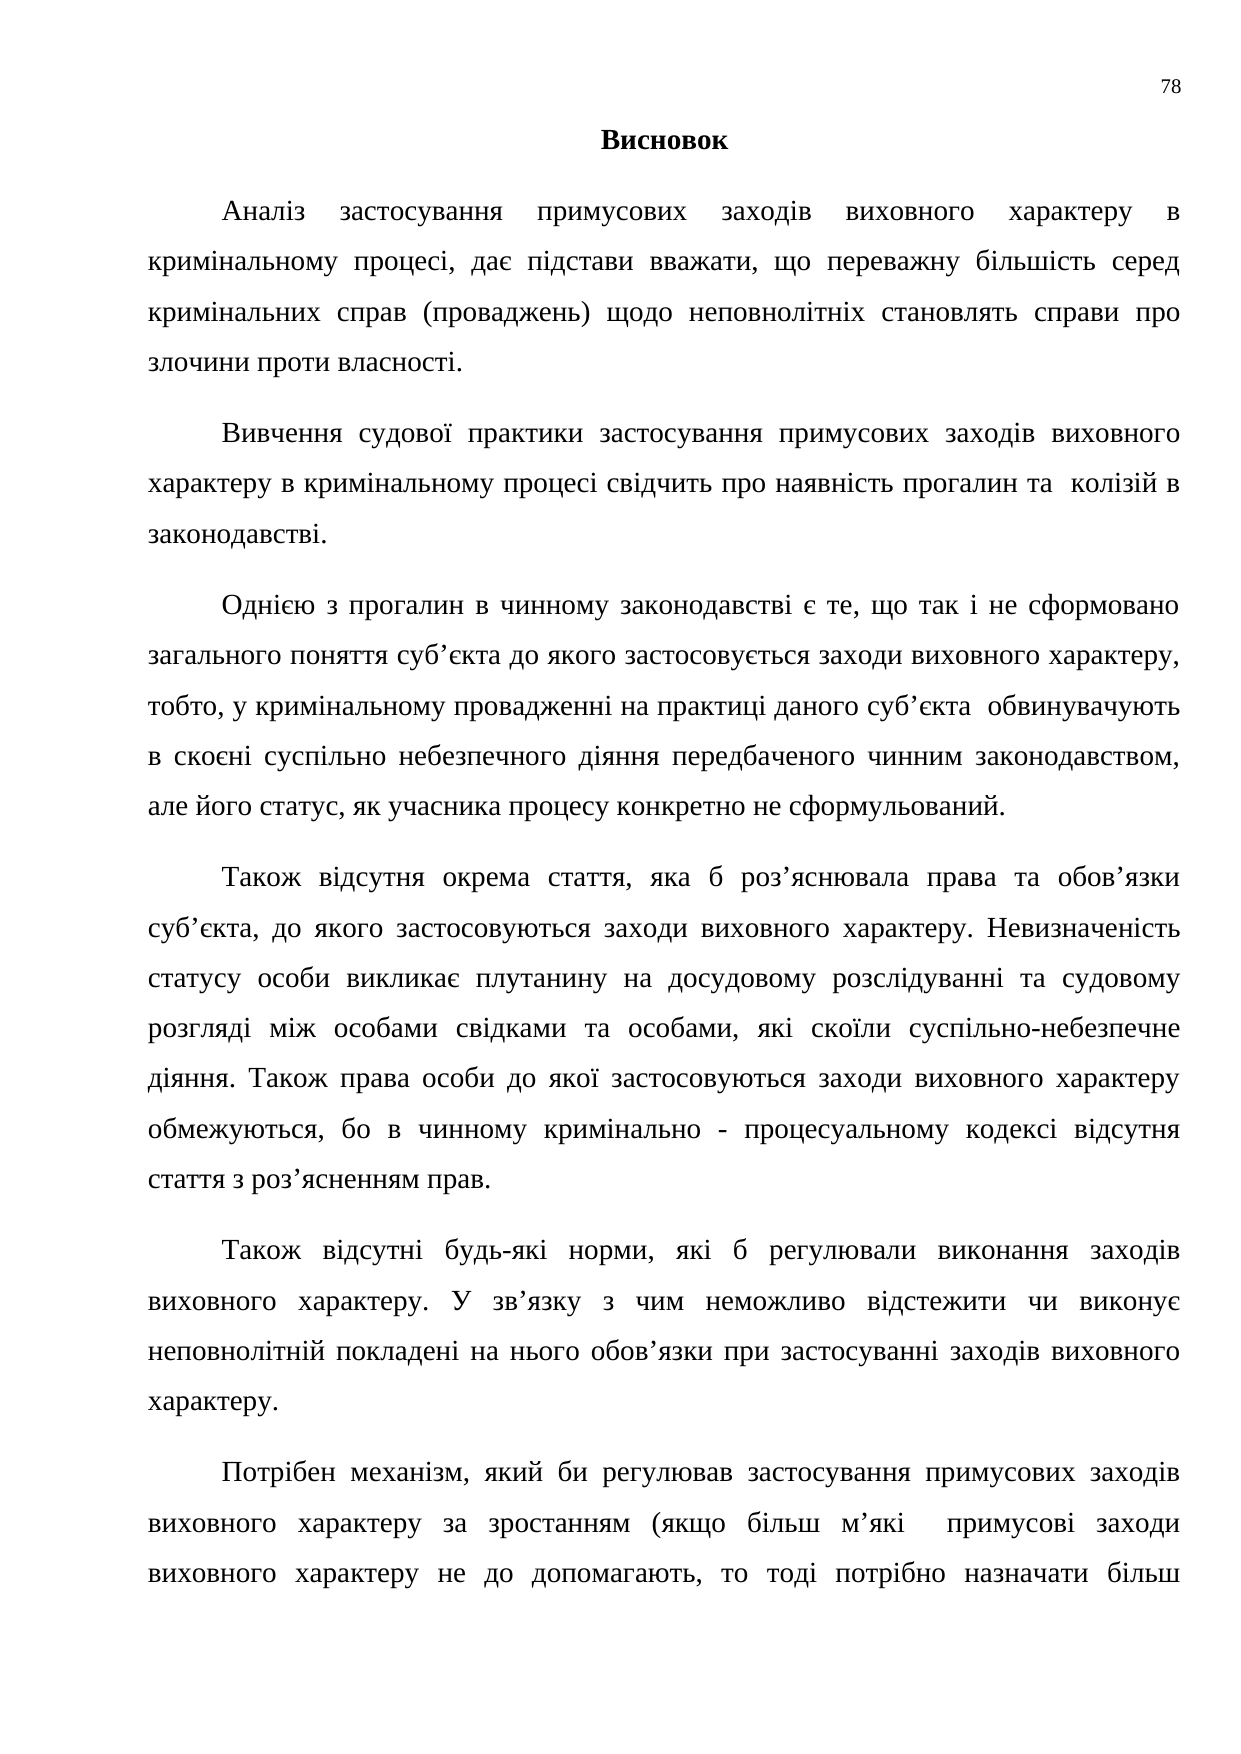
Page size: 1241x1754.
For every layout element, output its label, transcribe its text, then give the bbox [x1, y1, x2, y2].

text Висновок [148, 122, 1181, 156]
text Однією з прогалин в чинному законодавстві є те, що так і не сформовано загального поняття суб’єкта до якого застосовується заходи виховного характеру, тобто, у кримінальному провадженні на практиці даного суб’єкта обвинувачують в скоєні суспільно небезпечного діяння передбаченого чинним законодавством, але його статус, як учасника процесу конкретно не сформульований. [148, 587, 1181, 822]
text Також відсутня окрема стаття, яка б роз’яснювала права та обов’язки суб’єкта, до якого застосовуються заходи виховного характеру. Невизначеність статусу особи викликає плутанину на досудовому розслідуванні та судовому розгляді між особами свідками та особами, які скоїли суспільно-небезпечне діяння. Також права особи до якої застосовуються заходи виховного характеру обмежуються, бо в чинному кримінально - процесуальному кодексі відсутня стаття з роз’ясненням прав. [148, 859, 1181, 1195]
text Також відсутні будь-які норми, які б регулювали виконання заходів виховного характеру. У зв’язку з чим неможливо відстежити чи виконує неповнолітній покладені на нього обов’язки при застосуванні заходів виховного характеру. [148, 1232, 1181, 1417]
text Аналіз застосування примусових заходів виховного характеру в кримінальному процесі, дає підстави вважати, що переважну більшість серед кримінальних справ (проваджень) щодо неповнолітніх становлять справи про злочини проти власності. [148, 193, 1181, 378]
text Вивчення судової практики застосування примусових заходів виховного характеру в кримінальному процесі свідчить про наявність прогалин та колізій в законодавстві. [148, 415, 1181, 549]
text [148, 1454, 1181, 1589]
